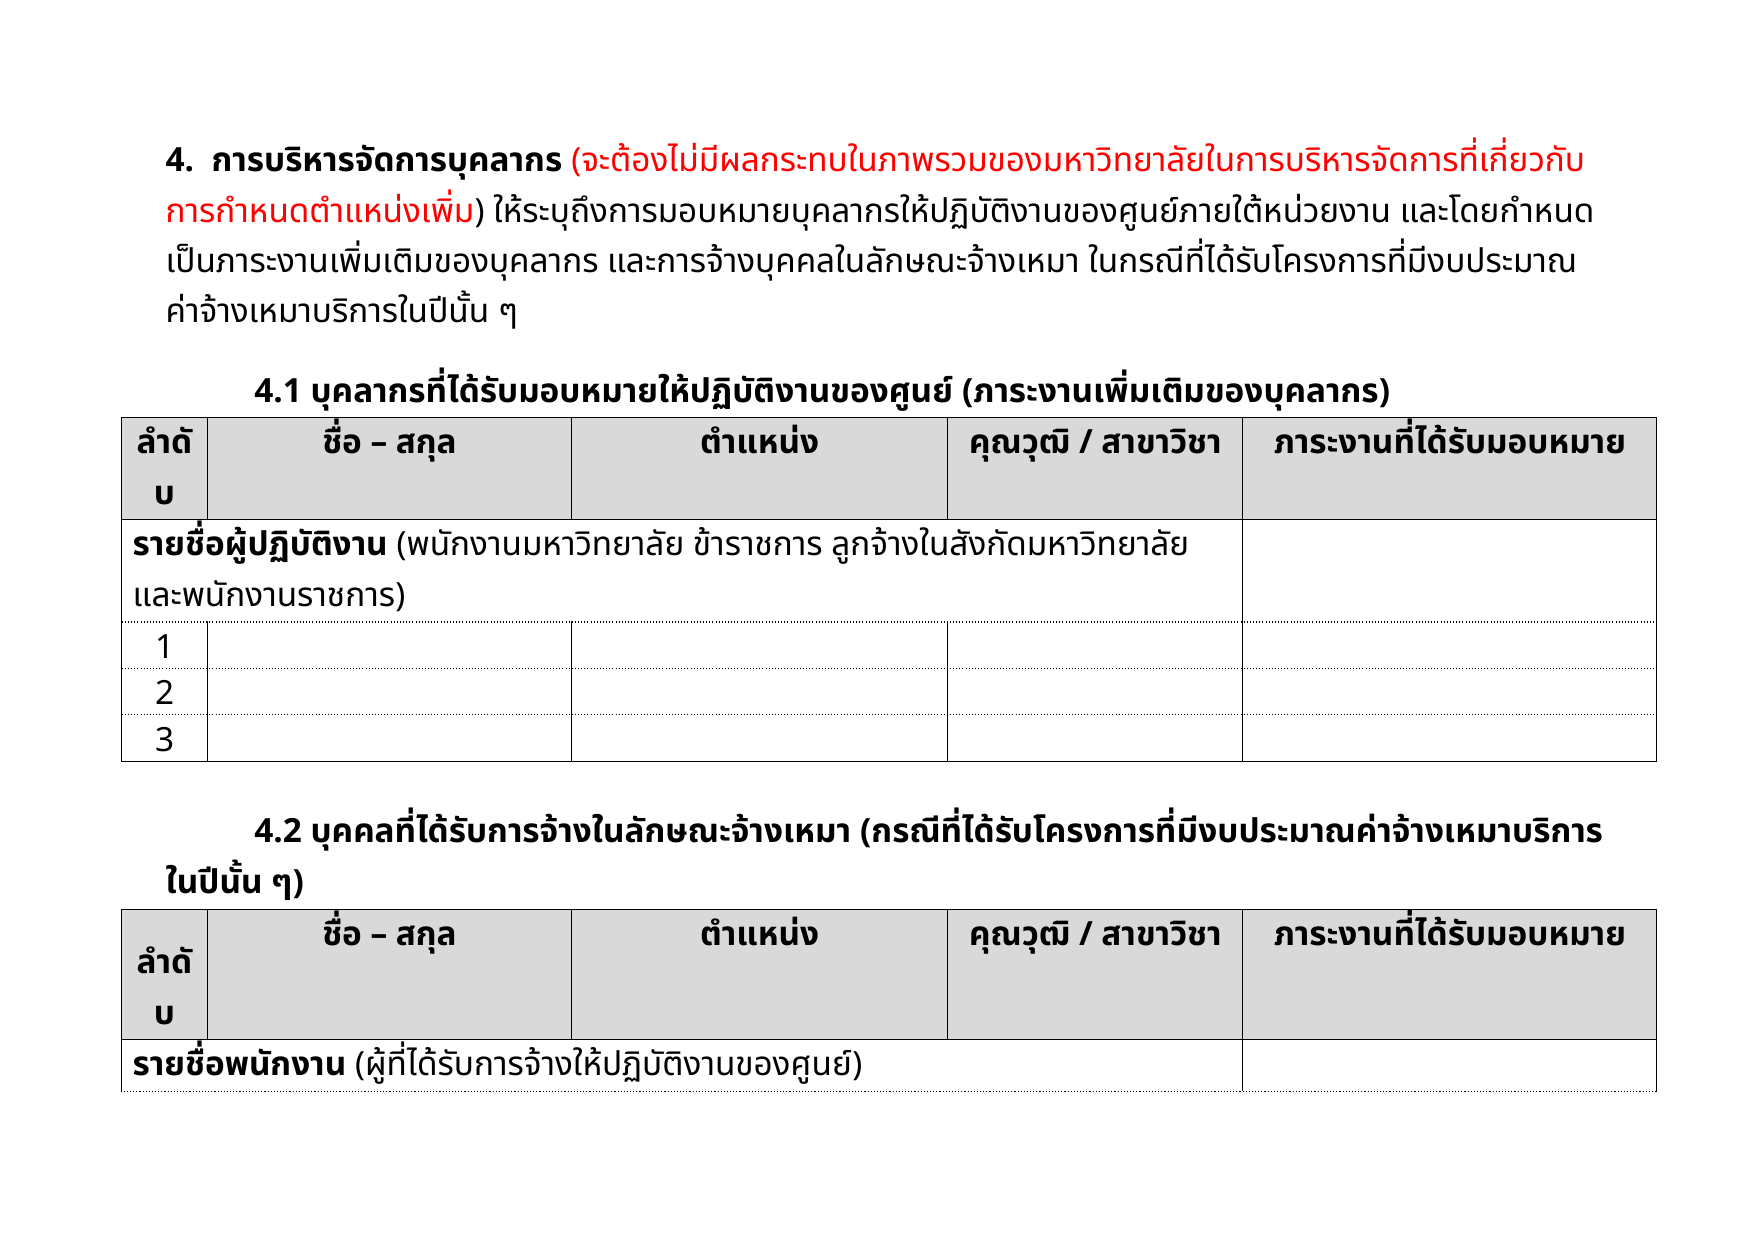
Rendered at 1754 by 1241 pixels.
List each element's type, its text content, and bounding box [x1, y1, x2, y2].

table_header คุณวุฒิ / สาขาวิชา [948, 418, 1242, 519]
table_cell [208, 668, 571, 714]
table_cell [1243, 621, 1656, 668]
text 4.2 บุคคลที่ได้รับการจ้างในลักษณะจ้างเหมา (กรณีที่ได้รับโครงการที่มีงบประมาณค่าจ้างเหมาบริการในปีนั้น ๆ) [165, 807, 1612, 908]
table_cell [572, 714, 947, 761]
table_header ลำดับ [122, 418, 207, 519]
table_header ภาระงานที่ได้รับมอบหมาย [1243, 418, 1656, 519]
table_cell [948, 621, 1242, 668]
table_cell [572, 621, 947, 668]
table_header ลำดับ [122, 910, 207, 1039]
table_cell [1243, 668, 1656, 714]
table_cell [948, 668, 1242, 714]
table_header ชื่อ – สกุล [208, 910, 571, 1039]
table_cell [1243, 520, 1656, 621]
table_cell 1 [122, 621, 207, 668]
table_cell รายชื่อผู้ปฏิบัติงาน (พนักงานมหาวิทยาลัย ข้าราชการ ลูกจ้างในสังกัดมหาวิทยาลัย และพนักงานราชการ) [122, 520, 1242, 621]
table_cell [1243, 1040, 1656, 1091]
table_header ชื่อ – สกุล [208, 418, 571, 519]
table_cell 3 [122, 714, 207, 761]
text 4.1 บุคลากรที่ได้รับมอบหมายให้ปฏิบัติงานของศูนย์ (ภาระงานเพิ่มเติมของบุคลากร) [165, 367, 1641, 417]
table_cell [208, 714, 571, 761]
text 4. การบริหารจัดการบุคลากร (จะต้องไม่มีผลกระทบในภาพรวมของมหาวิทยาลัยในการบริหารจัดการที่เกี่ยวกับการกำหนดตำแหน่งเพิ่ม) ให้ระบุถึงการมอบหมายบุคลากรให้ปฏิบัติงานของศูนย์ภายใต้หน่วยงาน และโดยกำหนดเป็นภาระงานเพิ่มเติมของบุคลากร และการจ้างบุคคลในลักษณะจ้างเหมา ในกรณีที่ได้รับโครงการที่มีงบประมาณค่าจ้างเหมาบริการในปีนั้น ๆ [165, 136, 1612, 338]
table_cell [948, 714, 1242, 761]
table_cell [572, 668, 947, 714]
table_cell รายชื่อพนักงาน (ผู้ที่ได้รับการจ้างให้ปฏิบัติงานของศูนย์) [122, 1040, 1242, 1091]
table_header ภาระงานที่ได้รับมอบหมาย [1243, 910, 1656, 1039]
table_header ตำแหน่ง [572, 418, 947, 519]
table_cell [208, 621, 571, 668]
table_header คุณวุฒิ / สาขาวิชา [948, 910, 1242, 1039]
table_header ตำแหน่ง [572, 910, 947, 1039]
table_cell [1243, 714, 1656, 761]
table_cell 2 [122, 668, 207, 714]
